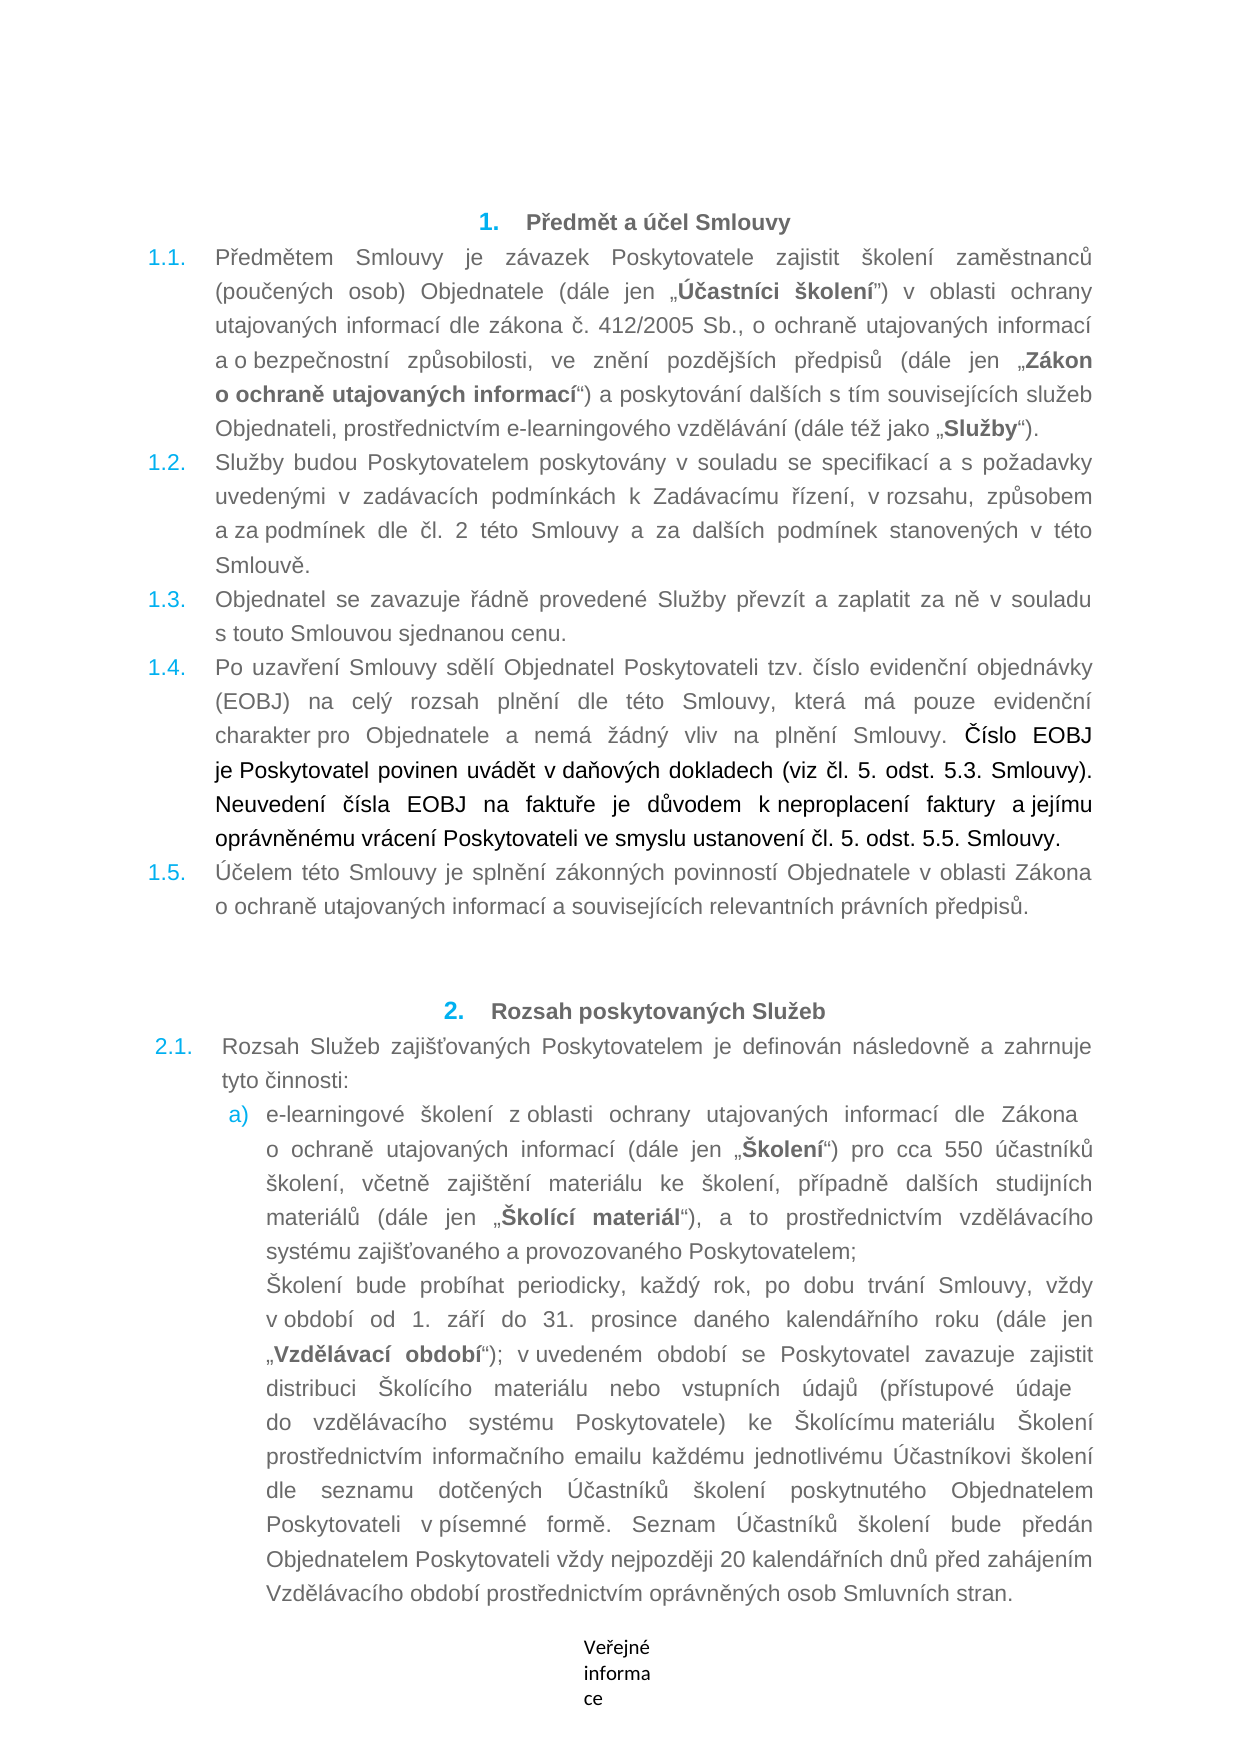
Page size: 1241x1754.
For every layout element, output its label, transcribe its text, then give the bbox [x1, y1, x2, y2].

text Předmět a účel Smlouvy [175, 207, 1094, 236]
text Školení bude probíhat periodicky, každý rok, po dobu trvání Smlouvy, vždy v období od 1. září do 31. prosince daného kalendářního roku (dále jen „Vzdělávací období“); v uvedeném období se Poskytovatel zavazuje zajistit distribuci Školícího materiálu nebo vstupních údajů (přístupové údaje do vzdělávacího systému Poskytovatele) ke Školícímu materiálu Školení prostřednictvím informačního emailu každému jednotlivému Účastníkovi školení dle seznamu dotčených Účastníků školení poskytnutého Objednatelem Poskytovateli v písemné formě. Seznam Účastníků školení bude předán Objednatelem Poskytovateli vždy nejpozději 20 kalendářních dnů před zahájením Vzdělávacího období prostřednictvím oprávněných osob Smluvních stran. [266, 1272, 1094, 1606]
list Rozsah Služeb zajišťovaných Poskytovatelem je definován následovně a zahrnuje tyto činnosti: [154, 1033, 1092, 1093]
list Po uzavření Smlouvy sdělí Objednatel Poskytovateli tzv. číslo evidenční objednávky (EOBJ) na celý rozsah plnění dle této Smlouvy, která má pouze evidenční charakter pro Objednatele a nemá žádný vliv na plnění Smlouvy. Číslo EOBJ je Poskytovatel povinen uvádět v daňových dokladech (viz čl. 5. odst. 5.3. Smlouvy). Neuvedení čísla EOBJ na faktuře je důvodem k neproplacení faktury a jejímu oprávněnému vrácení Poskytovateli ve smyslu ustanovení čl. 5. odst. 5.5. Smlouvy. [148, 654, 1092, 851]
text Rozsah poskytovaných Služeb [175, 996, 1094, 1024]
list Objednatel se zavazuje řádně provedené Služby převzít a zaplatit za ně v souladu s touto Smlouvou sjednanou cenu. [148, 586, 1092, 646]
list Účelem této Smlouvy je splnění zákonných povinností Objednatele v oblasti Zákona o ochraně utajovaných informací a souvisejících relevantních právních předpisů. [148, 859, 1092, 919]
list Služby budou Poskytovatelem poskytovány v souladu se specifikací a s požadavky uvedenými v zadávacích podmínkách k Zadávacímu řízení, v rozsahu, způsobem a za podmínek dle čl. 2 této Smlouvy a za dalších podmínek stanovených v této Smlouvě. [148, 449, 1092, 578]
list Předmětem Smlouvy je závazek Poskytovatele zajistit školení zaměstnanců (poučených osob) Objednatele (dále jen „Účastníci školení”) v oblasti ochrany utajovaných informací dle zákona č. 412/2005 Sb., o ochraně utajovaných informací a o bezpečnostní způsobilosti, ve znění pozdějších předpisů (dále jen „Zákon o ochraně utajovaných informací“) a poskytování dalších s tím souvisejících služeb Objednateli, prostřednictvím e-learningového vzdělávání (dále též jako „Služby“). [148, 244, 1092, 441]
list e-learningové školení z oblasti ochrany utajovaných informací dle Zákona o ochraně utajovaných informací (dále jen „Školení“) pro cca 550 účastníků školení, včetně zajištění materiálu ke školení, případně dalších studijních materiálů (dále jen „Školící materiál“), a to prostřednictvím vzdělávacího systému zajišťovaného a provozovaného Poskytovatelem; [228, 1101, 1094, 1264]
